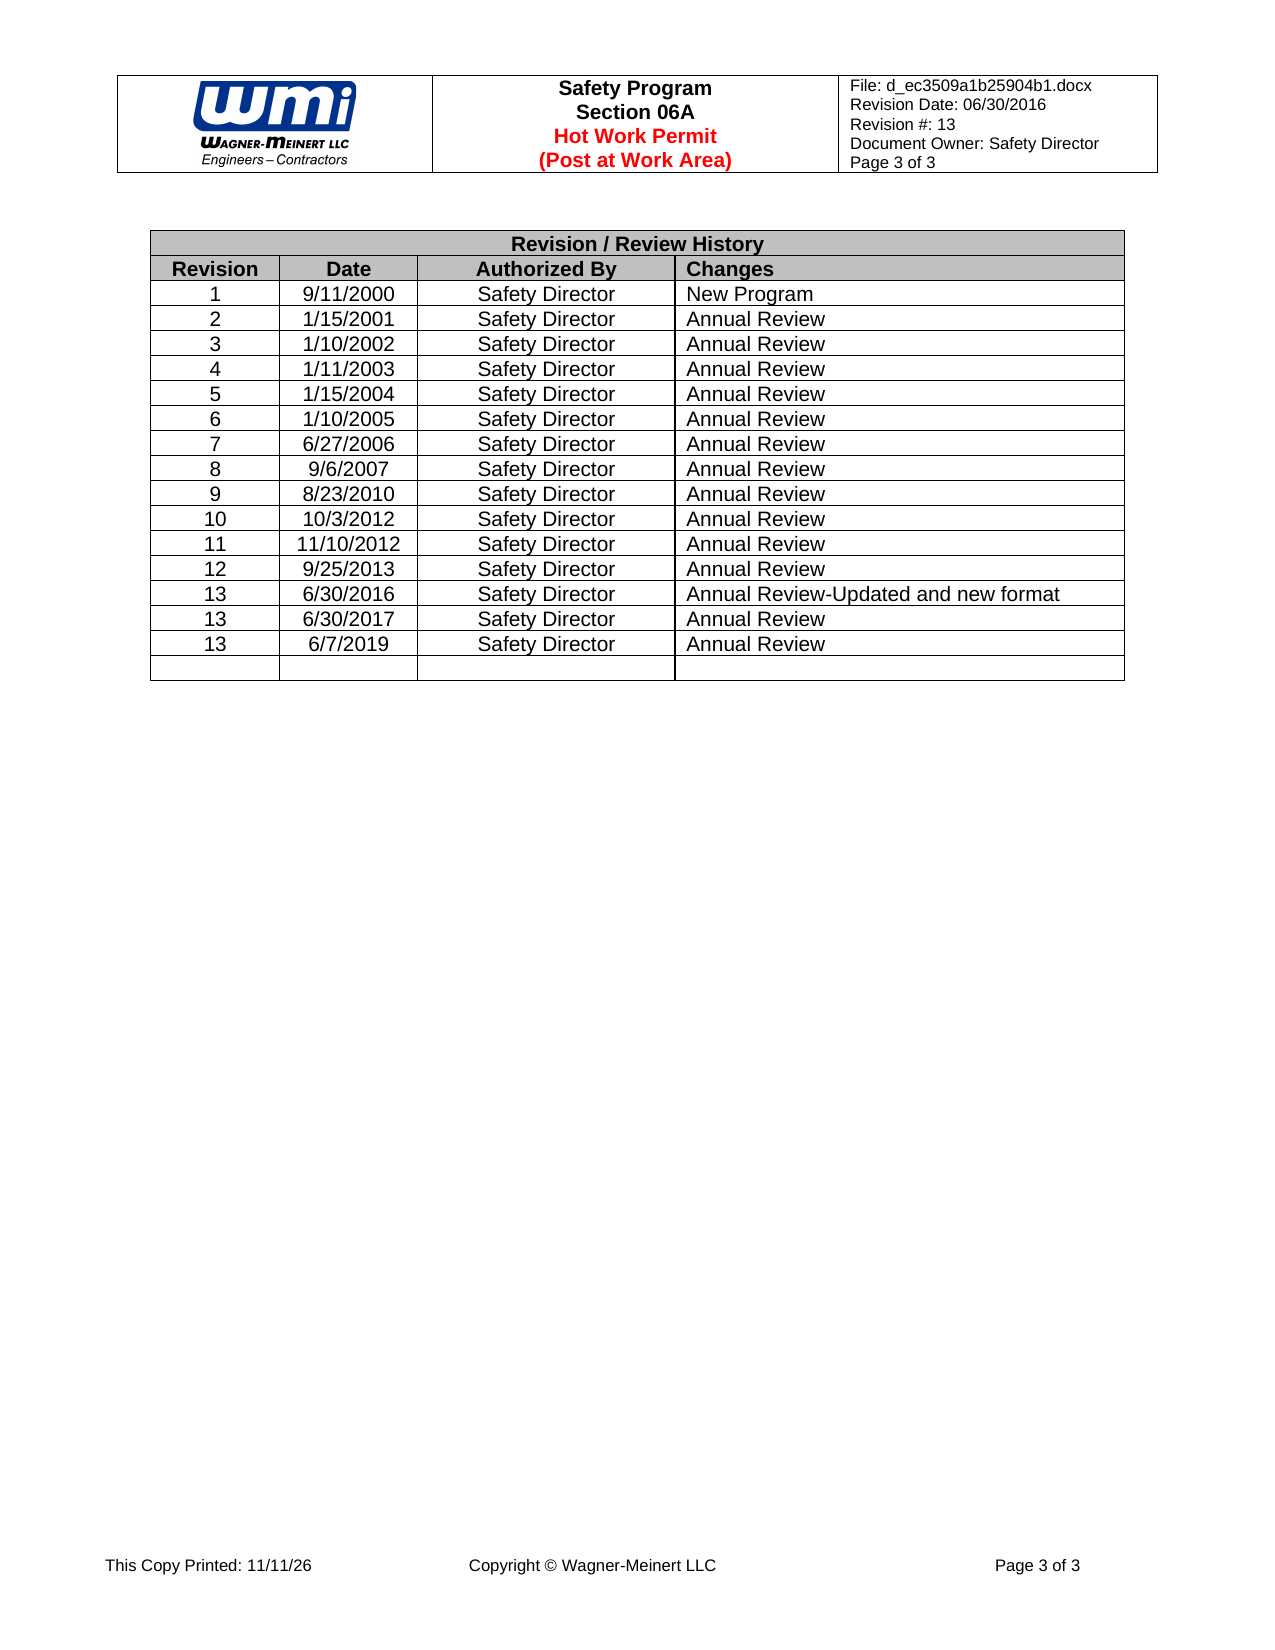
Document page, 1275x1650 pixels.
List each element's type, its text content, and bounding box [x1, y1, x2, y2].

table_cell Safety Director [418, 506, 674, 530]
table_cell Annual Review [676, 331, 1124, 355]
table_header Revision / Review History [151, 231, 1124, 255]
table_cell Safety Director [418, 456, 674, 480]
table_cell 1/15/2004 [280, 381, 417, 405]
table_cell Safety Director [418, 631, 674, 655]
table_cell Annual Review [676, 631, 1124, 655]
table_cell 7 [151, 431, 279, 455]
picture [193, 81, 357, 167]
table_cell New Program [676, 281, 1124, 305]
table_cell 8 [151, 456, 279, 480]
table_cell Date [280, 256, 417, 280]
table_cell 1/10/2002 [280, 331, 417, 355]
table_cell Safety Director [418, 431, 674, 455]
table_cell Safety Director [418, 381, 674, 405]
table_cell 6/30/2016 [280, 581, 417, 605]
table_cell [280, 656, 417, 680]
table_cell 13 [151, 606, 279, 630]
table_cell Annual Review [676, 381, 1124, 405]
table_cell 9/25/2013 [280, 556, 417, 580]
table_cell 1/15/2001 [280, 306, 417, 330]
table_cell Safety Director [418, 481, 674, 505]
table_cell Safety Director [418, 581, 674, 605]
table_cell Safety Director [418, 531, 674, 555]
table_cell [151, 656, 279, 680]
table_cell Annual Review [676, 606, 1124, 630]
table_cell 1 [151, 281, 279, 305]
table_cell 1/11/2003 [280, 356, 417, 380]
table_cell 6/30/2017 [280, 606, 417, 630]
table_cell Safety Director [418, 556, 674, 580]
table_cell 5 [151, 381, 279, 405]
table_cell [676, 656, 1124, 680]
table_cell 10/3/2012 [280, 506, 417, 530]
table_cell 1/10/2005 [280, 406, 417, 430]
table_cell Annual Review [676, 531, 1124, 555]
table_cell Annual Review [676, 456, 1124, 480]
table_cell Revision [151, 256, 279, 280]
table_cell Annual Review [676, 356, 1124, 380]
table_cell Safety Director [418, 606, 674, 630]
table_cell 6/7/2019 [280, 631, 417, 655]
table_cell Safety Director [418, 331, 674, 355]
table_cell Safety Director [418, 356, 674, 380]
table_cell 9/11/2000 [280, 281, 417, 305]
table_cell 9/6/2007 [280, 456, 417, 480]
table_cell 11/10/2012 [280, 531, 417, 555]
table_cell 4 [151, 356, 279, 380]
table_cell Annual Review [676, 306, 1124, 330]
table_cell Annual Review [676, 406, 1124, 430]
table_cell Safety Director [418, 406, 674, 430]
table_cell Authorized By [418, 256, 674, 280]
table_cell Safety Director [418, 306, 674, 330]
table_cell 8/23/2010 [280, 481, 417, 505]
table_cell 11 [151, 531, 279, 555]
table_cell 13 [151, 581, 279, 605]
table_cell Annual Review [676, 506, 1124, 530]
table_cell Annual Review [676, 431, 1124, 455]
table_cell [418, 656, 674, 680]
table_cell 9 [151, 481, 279, 505]
table_cell 6/27/2006 [280, 431, 417, 455]
table_cell 10 [151, 506, 279, 530]
table_cell Annual Review [676, 556, 1124, 580]
table_cell Changes [676, 256, 1124, 280]
table_cell Annual Review-Updated and new format [676, 581, 1124, 605]
table_cell 12 [151, 556, 279, 580]
table_cell 6 [151, 406, 279, 430]
table_cell Annual Review [676, 481, 1124, 505]
table_cell 13 [151, 631, 279, 655]
table_cell 3 [151, 331, 279, 355]
table_cell 2 [151, 306, 279, 330]
table_cell Safety Director [418, 281, 674, 305]
